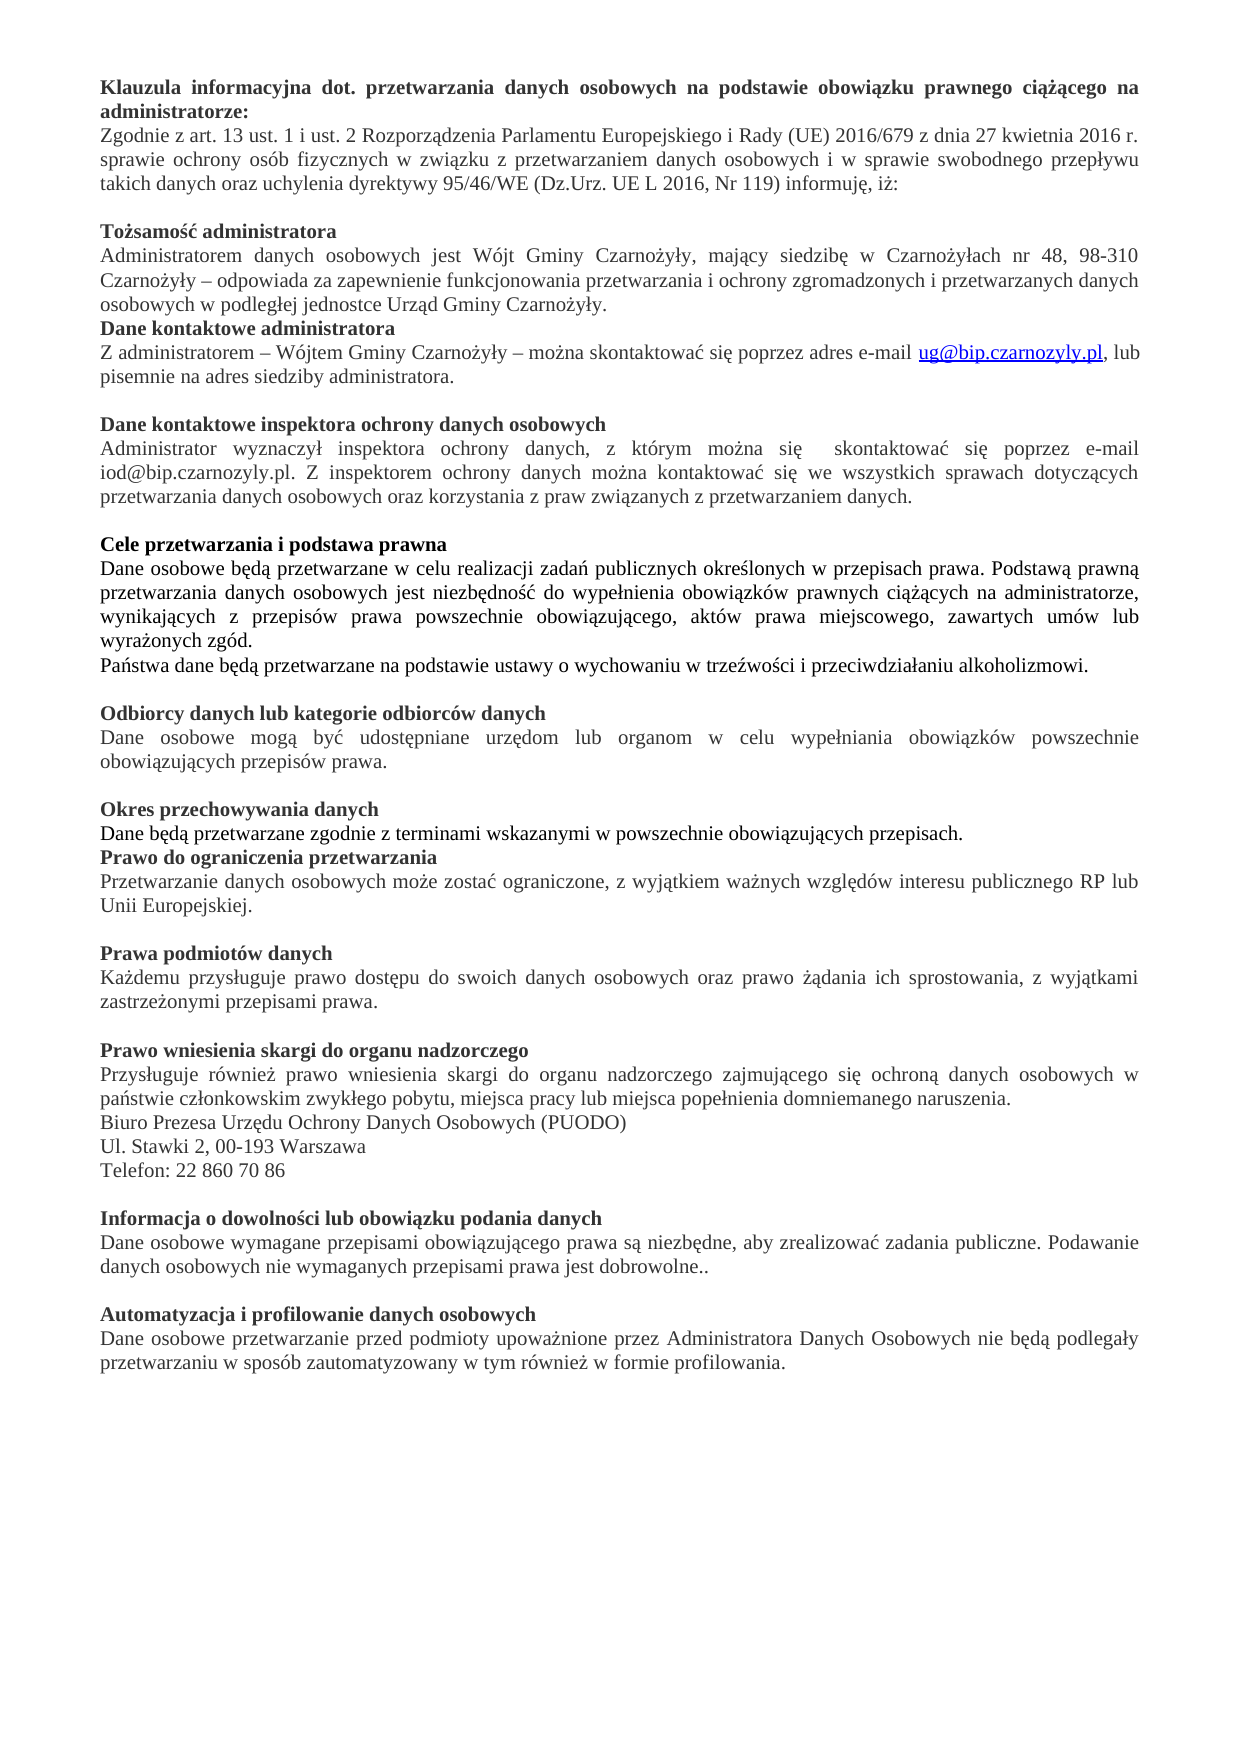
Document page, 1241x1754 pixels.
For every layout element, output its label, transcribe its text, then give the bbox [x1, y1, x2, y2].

text Dane osobowe mogą być udostępniane urzędom lub organom w celu wypełniania obowiązków powszechnie obowiązujących przepisów prawa. [100, 725, 1140, 773]
text Zgodnie z art. 13 ust. 1 i ust. 2 Rozporządzenia Parlamentu Europejskiego i Rady (UE) 2016/679 z dnia 27 kwietnia 2016 r. sprawie ochrony osób fizycznych w związku z przetwarzaniem danych osobowych i w sprawie swobodnego przepływu takich danych oraz uchylenia dyrektywy 95/46/WE (Dz.Urz. UE L 2016, Nr 119) informuję, iż: [100, 123, 1140, 195]
text Prawa podmiotów danych [100, 941, 1140, 965]
text Dane osobowe wymagane przepisami obowiązującego prawa są niezbędne, aby zrealizować zadania publiczne. Podawanie danych osobowych nie wymaganych przepisami prawa jest dobrowolne.. [100, 1230, 1140, 1278]
text Przetwarzanie danych osobowych może zostać ograniczone, z wyjątkiem ważnych względów interesu publicznego RP lub Unii Europejskiej. [100, 869, 1140, 917]
text Każdemu przysługuje prawo dostępu do swoich danych osobowych oraz prawo żądania ich sprostowania, z wyjątkami zastrzeżonymi przepisami prawa. [100, 965, 1140, 1013]
text Prawo wniesienia skargi do organu nadzorczego [100, 1037, 1140, 1062]
text Prawo do ograniczenia przetwarzania [100, 845, 1140, 869]
text Z administratorem – Wójtem Gminy Czarnożyły – można skontaktować się poprzez adres e-mail ug@bip.czarnozyly.pl, lub pisemnie na adres siedziby administratora. [100, 340, 1140, 388]
text Telefon: 22 860 70 86 [100, 1158, 1140, 1182]
text Dane osobowe przetwarzanie przed podmioty upoważnione przez Administratora Danych Osobowych nie będą podlegały przetwarzaniu w sposób zautomatyzowany w tym również w formie profilowania. [100, 1326, 1140, 1374]
text Ul. Stawki 2, 00-193 Warszawa [100, 1134, 1140, 1158]
text Biuro Prezesa Urzędu Ochrony Danych Osobowych (PUODO) [100, 1110, 1140, 1134]
text Odbiorcy danych lub kategorie odbiorców danych [100, 701, 1140, 725]
text Dane osobowe będą przetwarzane w celu realizacji zadań publicznych określonych w przepisach prawa. Podstawą prawną przetwarzania danych osobowych jest niezbędność do wypełnienia obowiązków prawnych ciążących na administratorze, wynikających z przepisów prawa powszechnie obowiązującego, aktów prawa miejscowego, zawartych umów lub wyrażonych zgód. [100, 556, 1140, 652]
text Dane będą przetwarzane zgodnie z terminami wskazanymi w powszechnie obowiązujących przepisach. [100, 821, 1140, 845]
text Informacja o dowolności lub obowiązku podania danych [100, 1206, 1140, 1230]
text Administrator wyznaczył inspektora ochrony danych, z którym można się skontaktować się poprzez e-mail iod@bip.czarnozyly.pl. Z inspektorem ochrony danych można kontaktować się we wszystkich sprawach dotyczących przetwarzania danych osobowych oraz korzystania z praw związanych z przetwarzaniem danych. [100, 436, 1140, 508]
text Państwa dane będą przetwarzane na podstawie ustawy o wychowaniu w trzeźwości i przeciwdziałaniu alkoholizmowi. [100, 652, 1140, 677]
text Dane kontaktowe inspektora ochrony danych osobowych [100, 412, 1140, 436]
text Przysługuje również prawo wniesienia skargi do organu nadzorczego zajmującego się ochroną danych osobowych w państwie członkowskim zwykłego pobytu, miejsca pracy lub miejsca popełnienia domniemanego naruszenia. [100, 1062, 1140, 1110]
text Okres przechowywania danych [100, 797, 1140, 821]
text Tożsamość administratora [100, 219, 1140, 243]
text Automatyzacja i profilowanie danych osobowych [100, 1302, 1140, 1326]
text Klauzula informacyjna dot. przetwarzania danych osobowych na podstawie obowiązku prawnego ciążącego na administratorze: [100, 75, 1140, 123]
text Administratorem danych osobowych jest Wójt Gminy Czarnożyły, mający siedzibę w Czarnożyłach nr 48, 98-310 Czarnożyły – odpowiada za zapewnienie funkcjonowania przetwarzania i ochrony zgromadzonych i przetwarzanych danych osobowych w podległej jednostce Urząd Gminy Czarnożyły. [100, 243, 1140, 316]
text Cele przetwarzania i podstawa prawna [100, 532, 1140, 556]
text Dane kontaktowe administratora [100, 316, 1140, 340]
